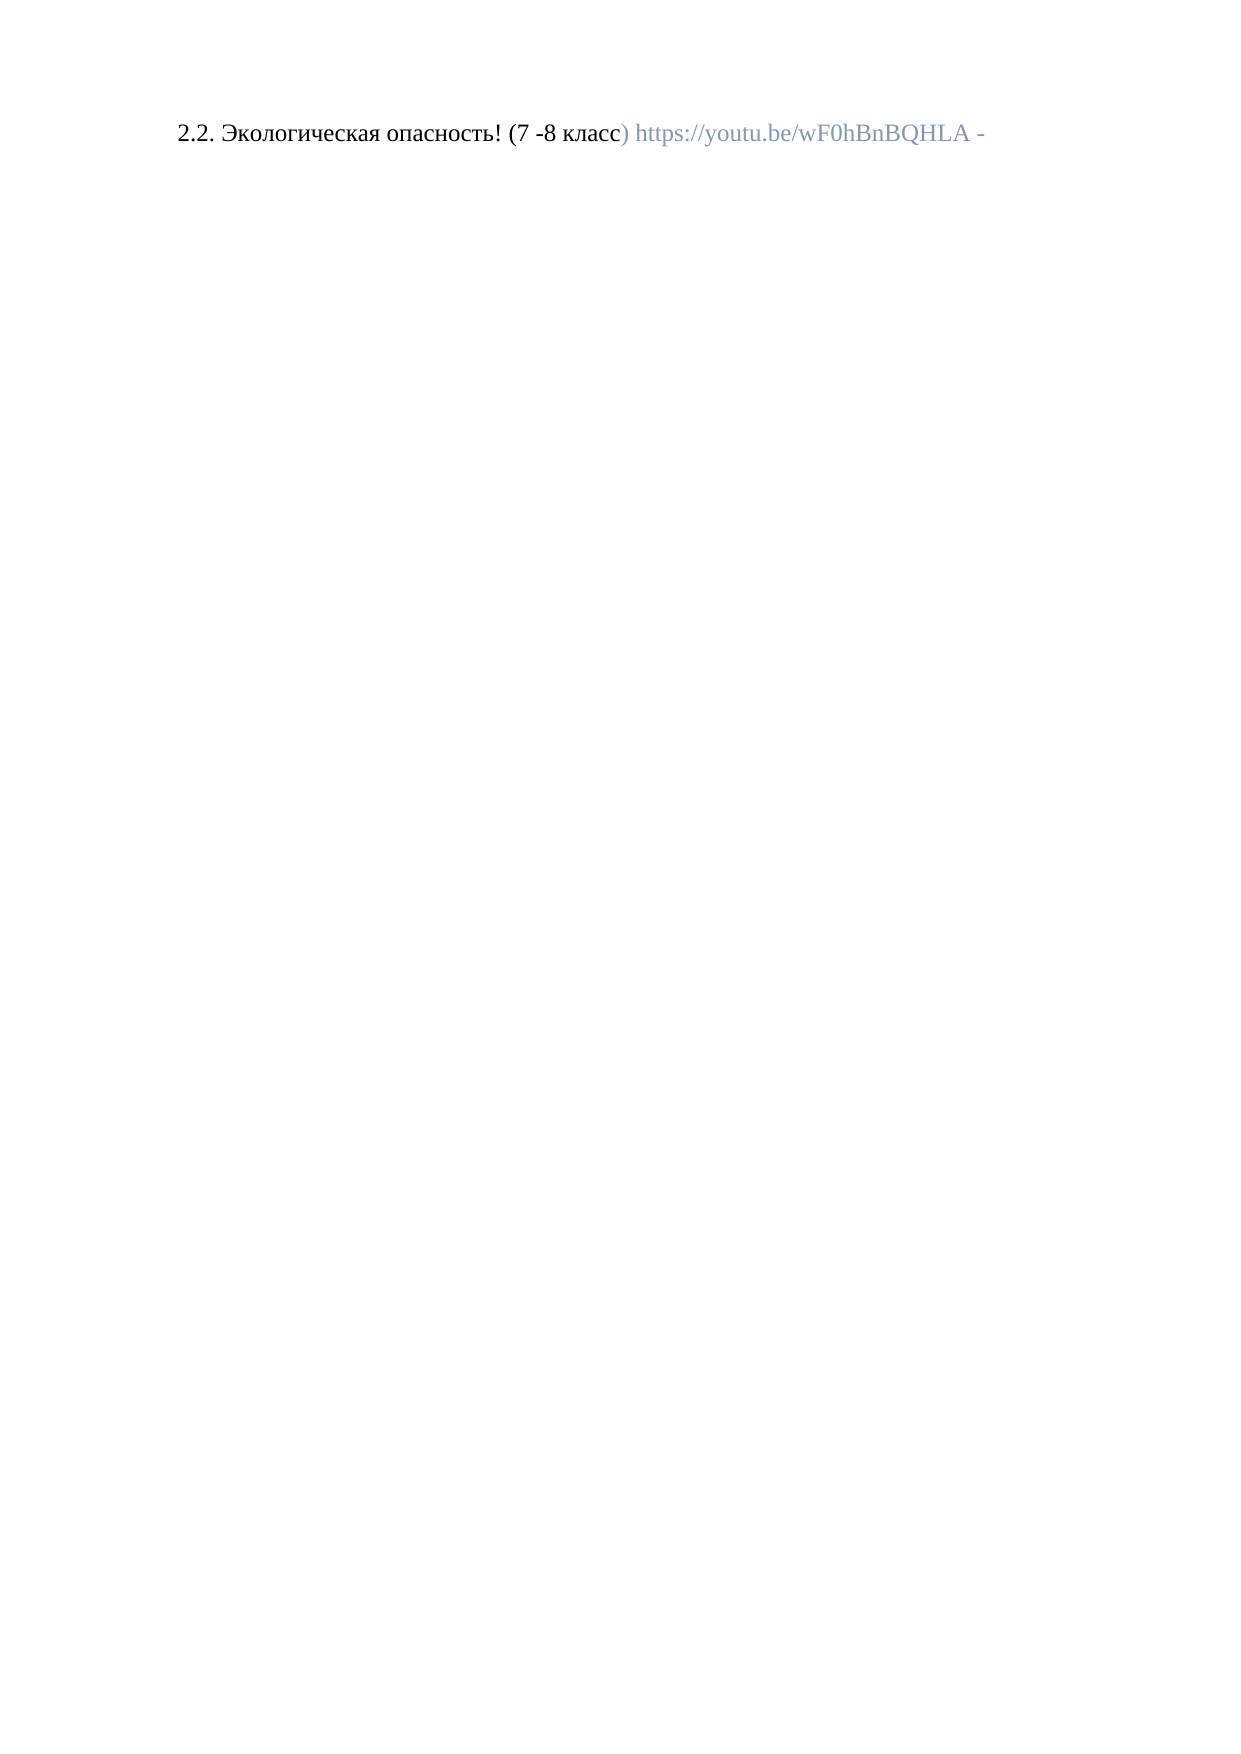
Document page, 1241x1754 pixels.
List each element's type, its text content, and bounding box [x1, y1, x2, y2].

text 2.2. Экологическая опасность! (7 -8 класс) https://youtu.be/wF0hBnBQHLA - [177, 118, 1152, 147]
